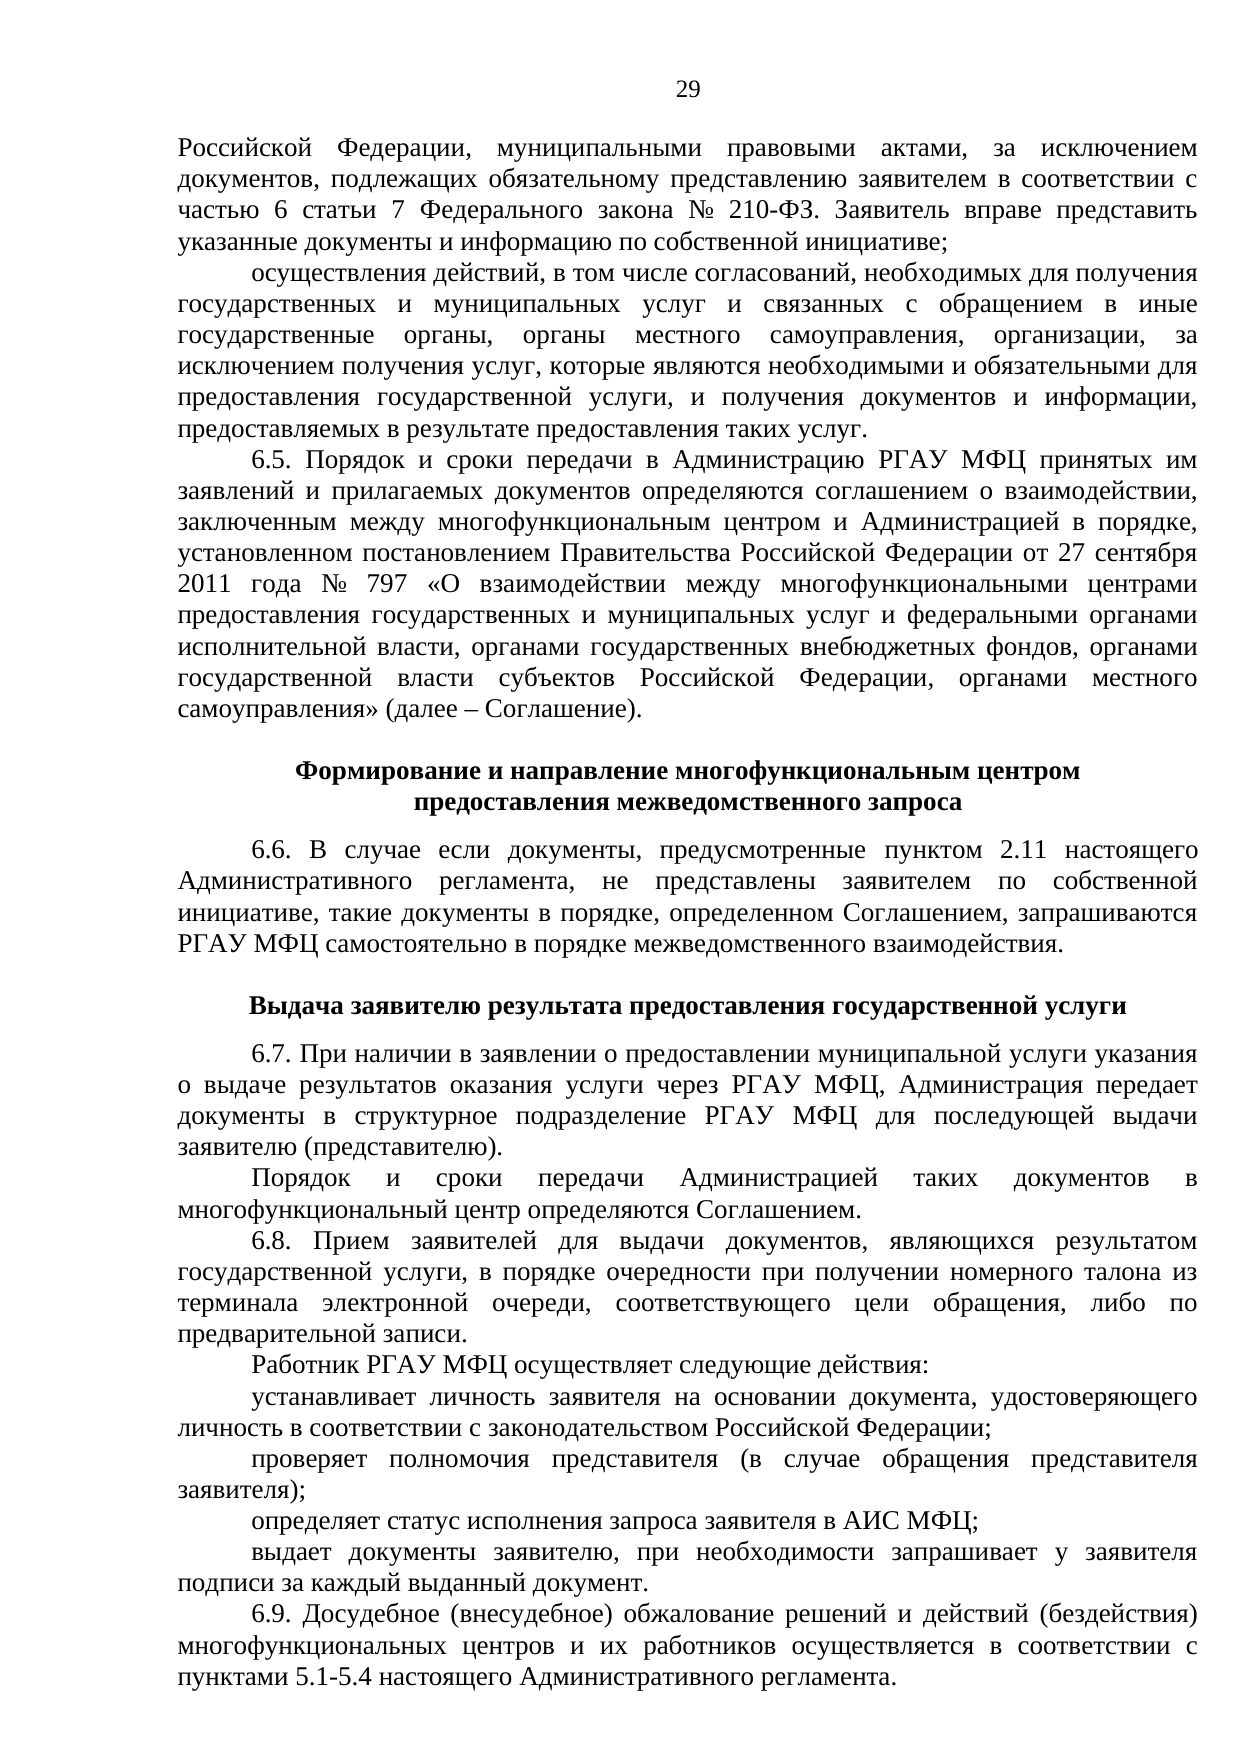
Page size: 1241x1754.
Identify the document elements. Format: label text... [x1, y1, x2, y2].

text осуществления действий, в том числе согласований, необходимых для получения государственных и муниципальных услуг и связанных с обращением в иные государственные органы, органы местного самоуправления, организации, за исключением получения услуг, которые являются необходимыми и обязательными для предоставления государственной услуги, и получения документов и информации, предоставляемых в результате предоставления таких услуг. [177, 256, 1199, 443]
text Порядок и сроки передачи Администрацией таких документов в многофункциональный центр определяются Соглашением. [177, 1162, 1199, 1224]
text 6.8. Прием заявителей для выдачи документов, являющихся результатом государственной услуги, в порядке очередности при получении номерного талона из терминала электронной очереди, соответствующего цели обращения, либо по предварительной записи. [177, 1224, 1199, 1348]
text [177, 131, 1199, 256]
text 6.5. Порядок и сроки передачи в Администрацию РГАУ МФЦ принятых им заявлений и прилагаемых документов определяются соглашением о взаимодействии, заключенным между многофункциональным центром и Администрацией в порядке, установленном постановлением Правительства Российской Федерации от 27 сентября 2011 года № 797 «О взаимодействии между многофункциональными центрами предоставления государственных и муниципальных услуг и федеральными органами исполнительной власти, органами государственных внебюджетных фондов, органами государственной власти субъектов Российской Федерации, органами местного самоуправления» (далее – Соглашение). [177, 443, 1199, 723]
text определяет статус исполнения запроса заявителя в АИС МФЦ; [177, 1504, 1199, 1535]
text устанавливает личность заявителя на основании документа, удостоверяющего личность в соответствии с законодательством Российской Федерации; [177, 1379, 1199, 1442]
text Формирование и направление многофункциональным центром [177, 754, 1199, 785]
text предоставления межведомственного запроса [177, 785, 1199, 817]
text 6.7. При наличии в заявлении о предоставлении муниципальной услуги указания о выдаче результатов оказания услуги через РГАУ МФЦ, Администрация передает документы в структурное подразделение РГАУ МФЦ для последующей выдачи заявителю (представителю). [177, 1037, 1199, 1162]
text проверяет полномочия представителя (в случае обращения представителя заявителя); [177, 1442, 1199, 1504]
text 6.9. Досудебное (внесудебное) обжалование решений и действий (бездействия) многофункциональных центров и их работников осуществляется в соответствии с пунктами 5.1-5.4 настоящего Административного регламента. [177, 1598, 1199, 1691]
text выдает документы заявителю, при необходимости запрашивает у заявителя подписи за каждый выданный документ. [177, 1535, 1199, 1598]
text 6.6. В случае если документы, предусмотренные пунктом 2.11 настоящего Административного регламента, не представлены заявителем по собственной инициативе, такие документы в порядке, определенном Соглашением, запрашиваются РГАУ МФЦ самостоятельно в порядке межведомственного взаимодействия. [177, 833, 1199, 958]
text Работник РГАУ МФЦ осуществляет следующие действия: [177, 1348, 1199, 1379]
text Выдача заявителю результата предоставления государственной услуги [177, 989, 1199, 1020]
